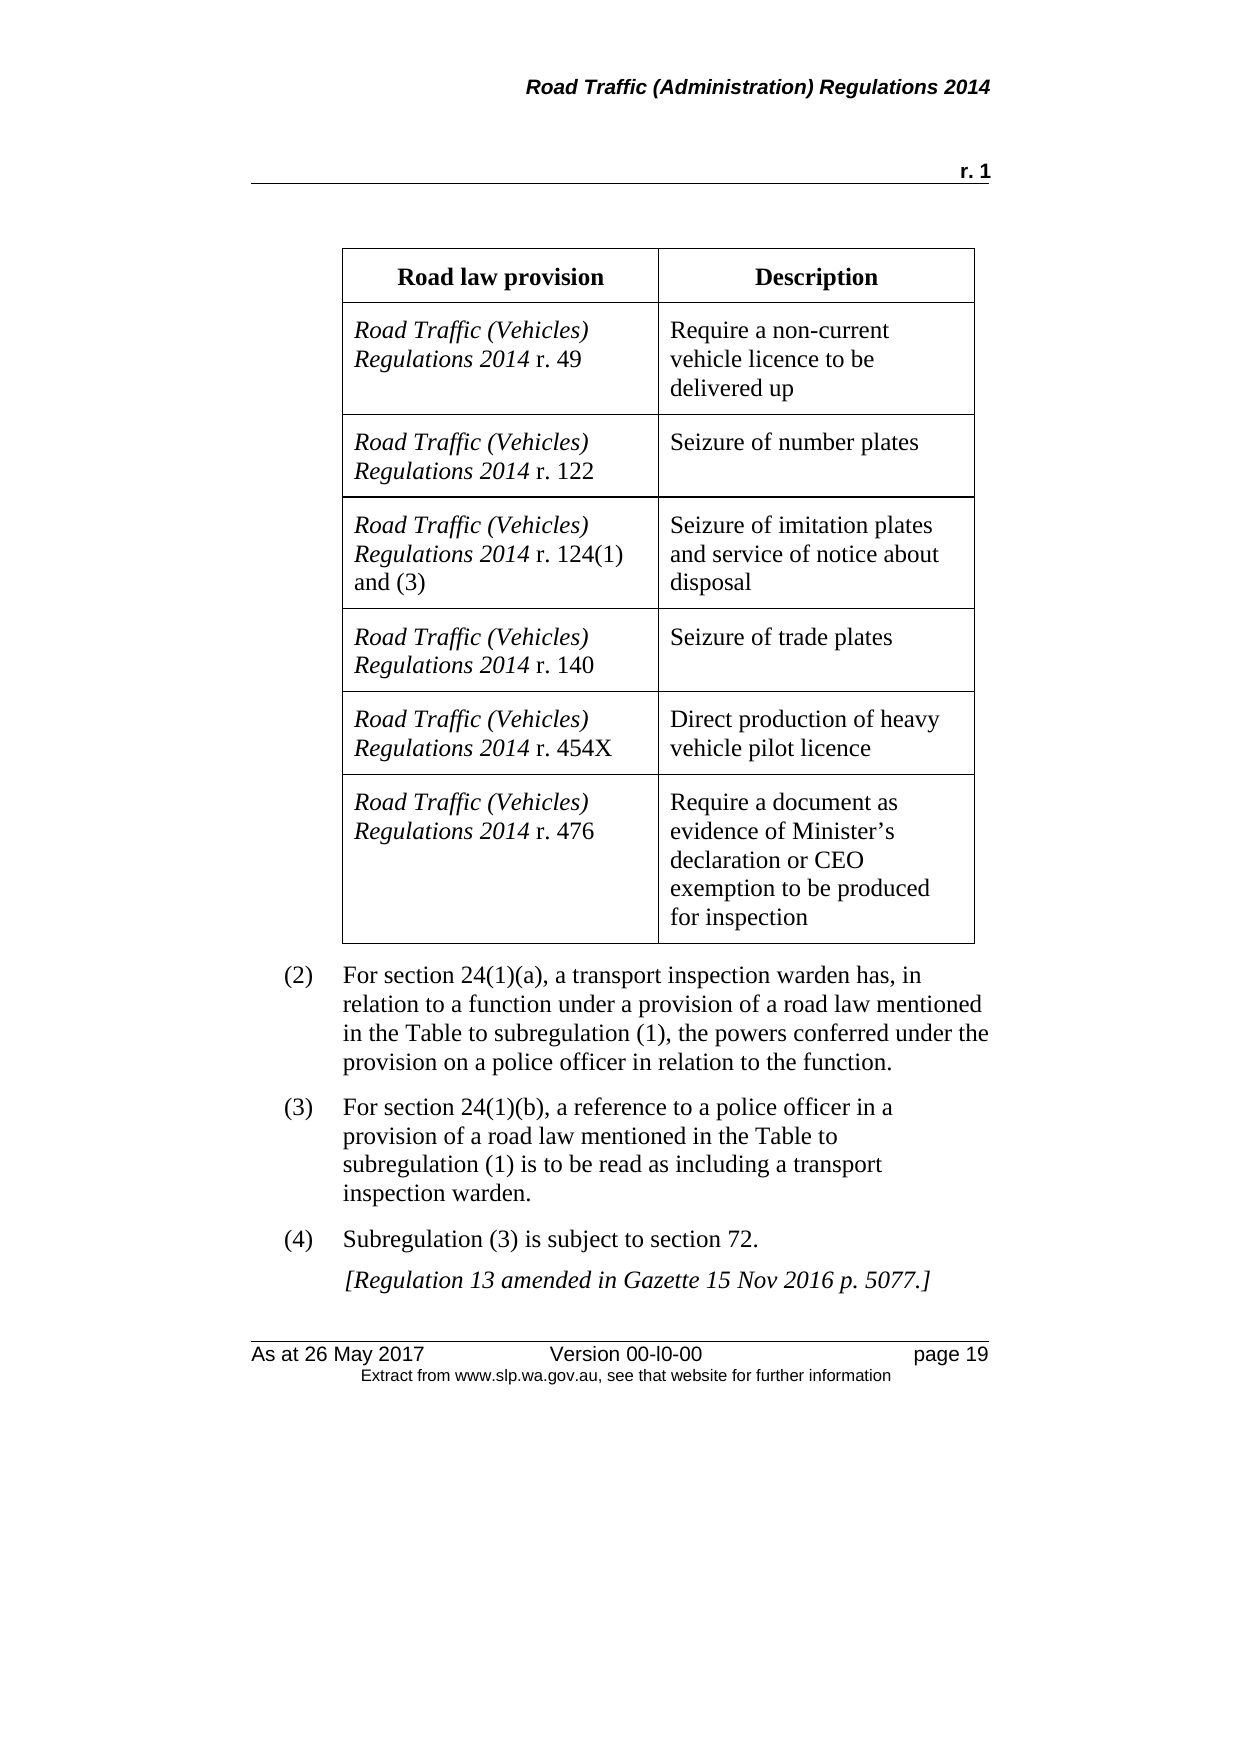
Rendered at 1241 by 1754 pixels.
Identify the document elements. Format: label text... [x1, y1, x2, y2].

table_cell Require a document as evidence of Minister’s declaration or CEO exemption to be produced for inspection [659, 775, 974, 943]
table_header Road law provision [343, 249, 658, 302]
table_cell Seizure of imitation plates and service of notice about disposal [659, 498, 974, 608]
table_cell Road Traffic (Vehicles) Regulations 2014 r. 49 [343, 303, 658, 414]
table_cell Require a non-current vehicle licence to be delivered up [659, 303, 974, 414]
table_cell Road Traffic (Vehicles) Regulations 2014 r. 454X [343, 692, 658, 774]
table_cell Road Traffic (Vehicles) Regulations 2014 r. 124(1) and (3) [343, 498, 658, 608]
table_cell Road Traffic (Vehicles) Regulations 2014 r. 140 [343, 609, 658, 691]
table_cell Road Traffic (Vehicles) Regulations 2014 r. 476 [343, 775, 658, 943]
table_header Description [659, 249, 974, 302]
table_cell Road Traffic (Vehicles) Regulations 2014 r. 122 [343, 415, 658, 496]
table_cell Direct production of heavy vehicle pilot licence [659, 692, 974, 774]
text (3) For section 24(1)(b), a reference to a police officer in a provision of a road law mentioned in the Table to subregulation (1) is to be read as including a transport inspection warden. [251, 1092, 989, 1207]
text (4) Subregulation (3) is subject to section 72. [251, 1224, 989, 1252]
table_cell Seizure of number plates [659, 415, 974, 496]
text [Regulation 13 amended in Gazette 15 Nov 2016 p. 5077.] [251, 1265, 989, 1294]
table_cell Seizure of trade plates [659, 609, 974, 691]
text (2) For section 24(1)(a), a transport inspection warden has, in relation to a function under a provision of a road law mentioned in the Table to subregulation (1), the powers conferred under the provision on a police officer in relation to the function. [251, 960, 989, 1075]
